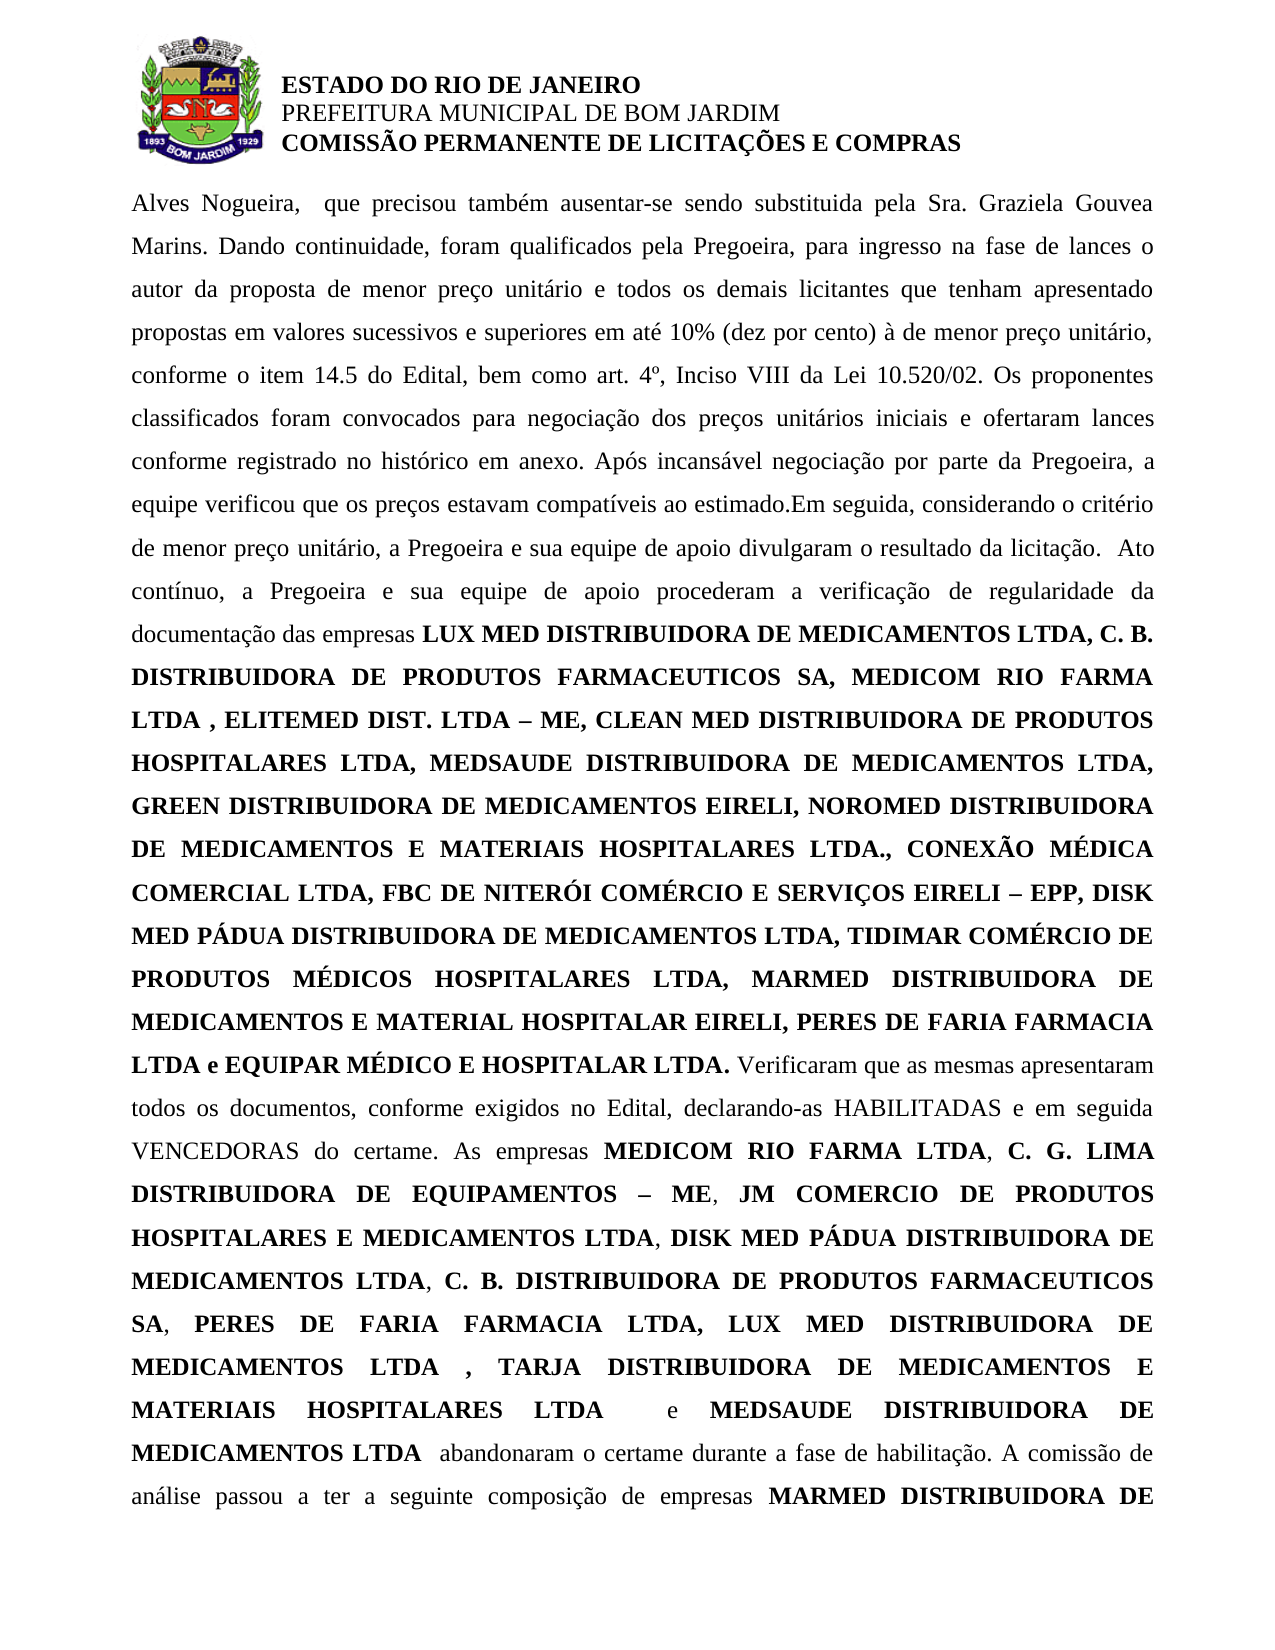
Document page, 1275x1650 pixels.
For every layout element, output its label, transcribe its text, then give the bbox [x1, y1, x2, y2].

picture [135, 34, 266, 166]
